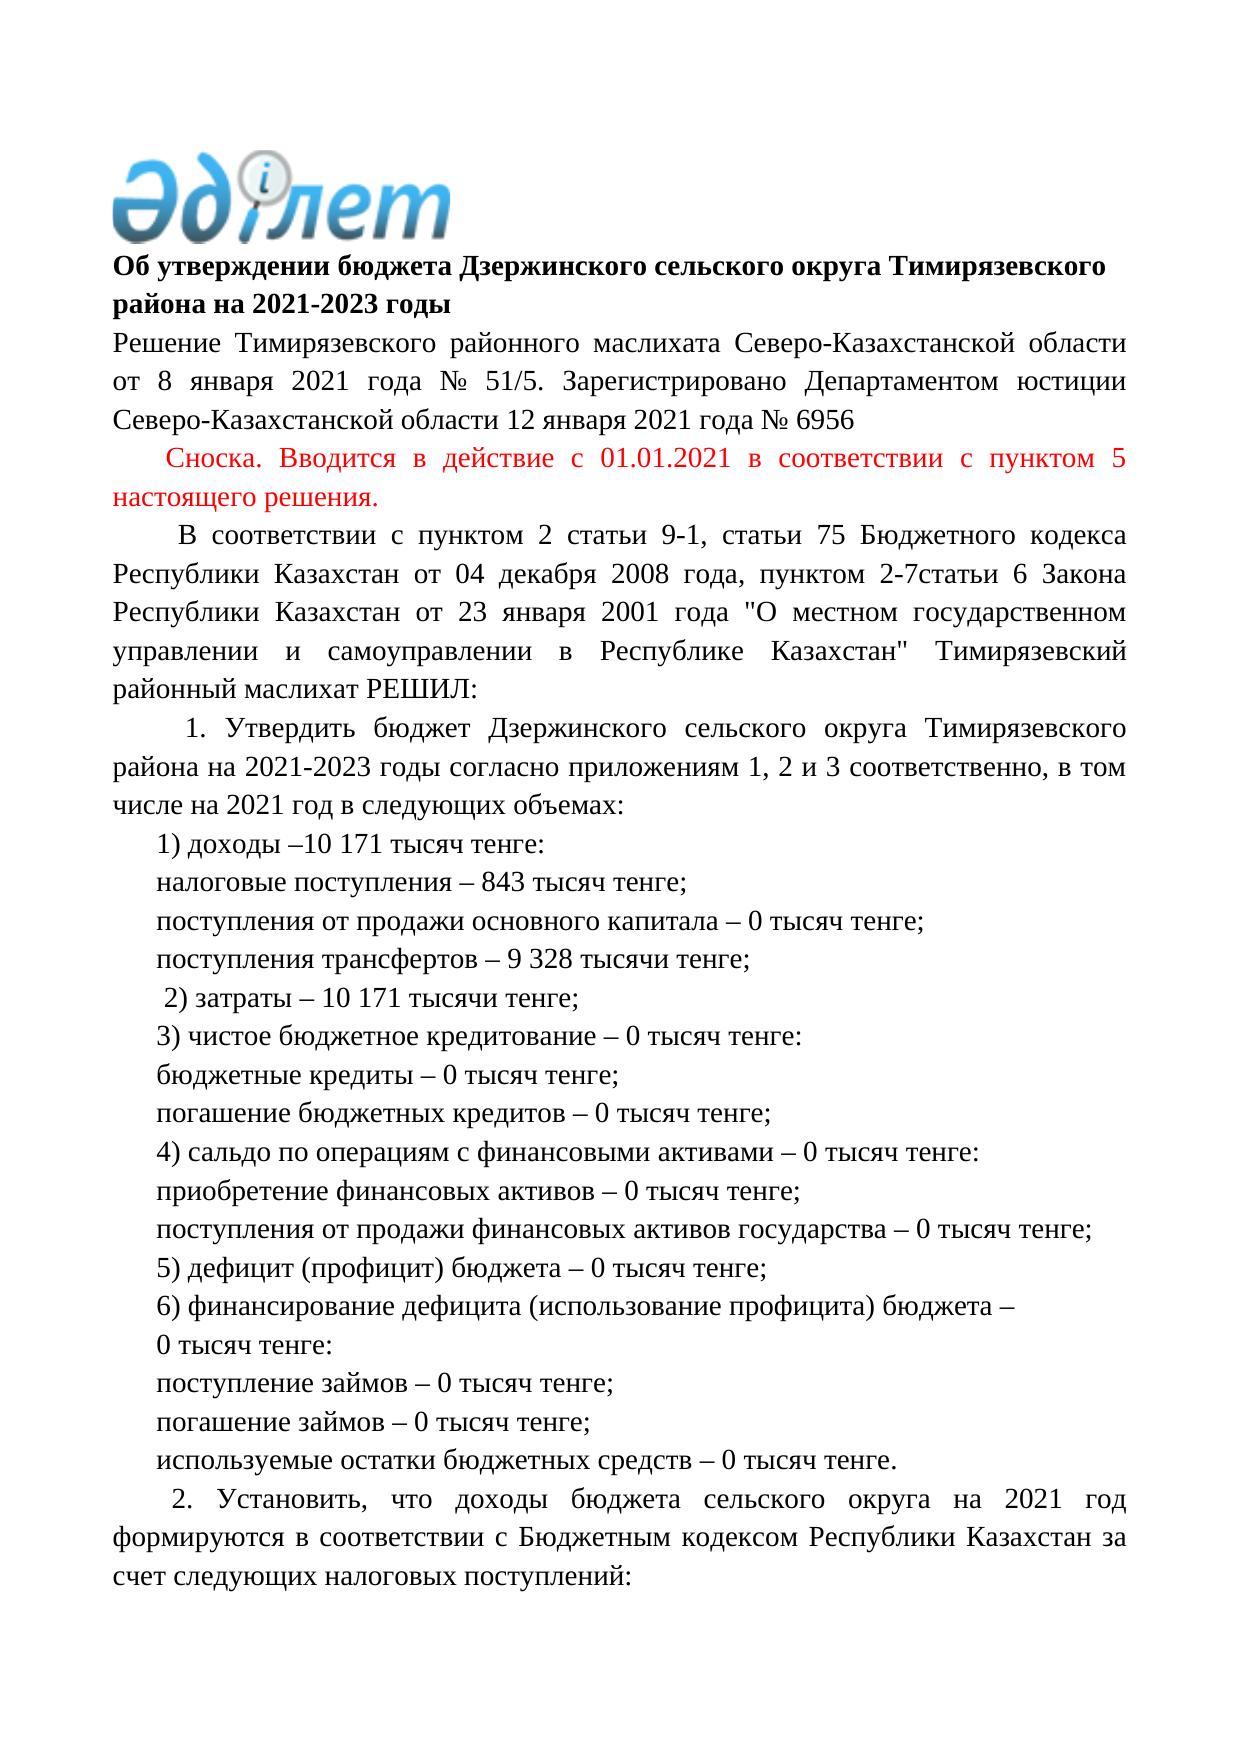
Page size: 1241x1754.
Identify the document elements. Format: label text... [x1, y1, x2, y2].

text 0 тысяч тенге: [112, 1327, 1128, 1360]
text Сноска. Вводится в действие с 01.01.2021 в соответствии с пунктом 5 настоящего решения. [112, 440, 1128, 512]
text приобретение финансовых активов – 0 тысяч тенге; [112, 1173, 1128, 1206]
text погашение бюджетных кредитов – 0 тысяч тенге; [112, 1096, 1128, 1129]
text используемые остатки бюджетных средств – 0 тысяч тенге. [112, 1442, 1128, 1476]
text 4) сальдо по операциям с финансовыми активами – 0 тысяч тенге: [112, 1134, 1128, 1168]
text 1. Утвердить бюджет Дзержинского сельского округа Тимирязевского района на 2021-2023 годы согласно приложениям 1, 2 и 3 соответственно, в том числе на 2021 год в следующих объемах: [112, 710, 1128, 821]
text Решение Тимирязевского районного маслихата Северо-Казахстанской области от 8 января 2021 года № 51/5. Зарегистрировано Департаментом юстиции Северо-Казахстанской области 12 января 2021 года № 6956 [112, 325, 1128, 435]
text поступления от продажи основного капитала – 0 тысяч тенге; [112, 903, 1128, 936]
text 5) дефицит (профицит) бюджета – 0 тысяч тенге; [112, 1250, 1128, 1283]
text погашение займов – 0 тысяч тенге; [112, 1404, 1128, 1437]
text 6) финансирование дефицита (использование профицита) бюджета – [112, 1288, 1128, 1322]
text 2) затраты – 10 171 тысячи тенге; [112, 980, 1128, 1013]
text поступления от продажи финансовых активов государства – 0 тысяч тенге; [112, 1211, 1128, 1245]
text бюджетные кредиты – 0 тысяч тенге; [112, 1057, 1128, 1091]
text Об утверждении бюджета Дзержинского сельского округа Тимирязевского района на 2021-2023 годы [112, 248, 1128, 320]
text 3) чистое бюджетное кредитование – 0 тысяч тенге: [112, 1018, 1128, 1052]
text поступление займов – 0 тысяч тенге; [112, 1365, 1128, 1399]
text В соответствии с пунктом 2 статьи 9-1, статьи 75 Бюджетного кодекса Республики Казахстан от 04 декабря 2008 года, пунктом 2-7статьи 6 Закона Республики Казахстан от 23 января 2001 года "О местном государственном управлении и самоуправлении в Республике Казахстан" Тимирязевский районный маслихат РЕШИЛ: [112, 517, 1128, 705]
text 1) доходы –10 171 тысяч тенге: [112, 826, 1128, 859]
text поступления трансфертов – 9 328 тысячи тенге; [112, 941, 1128, 975]
picture [112, 150, 451, 244]
text 2. Установить, что доходы бюджета сельского округа на 2021 год формируются в соответствии с Бюджетным кодексом Республики Казахстан за счет следующих налоговых поступлений: [112, 1481, 1128, 1592]
text налоговые поступления – 843 тысяч тенге; [112, 864, 1128, 898]
